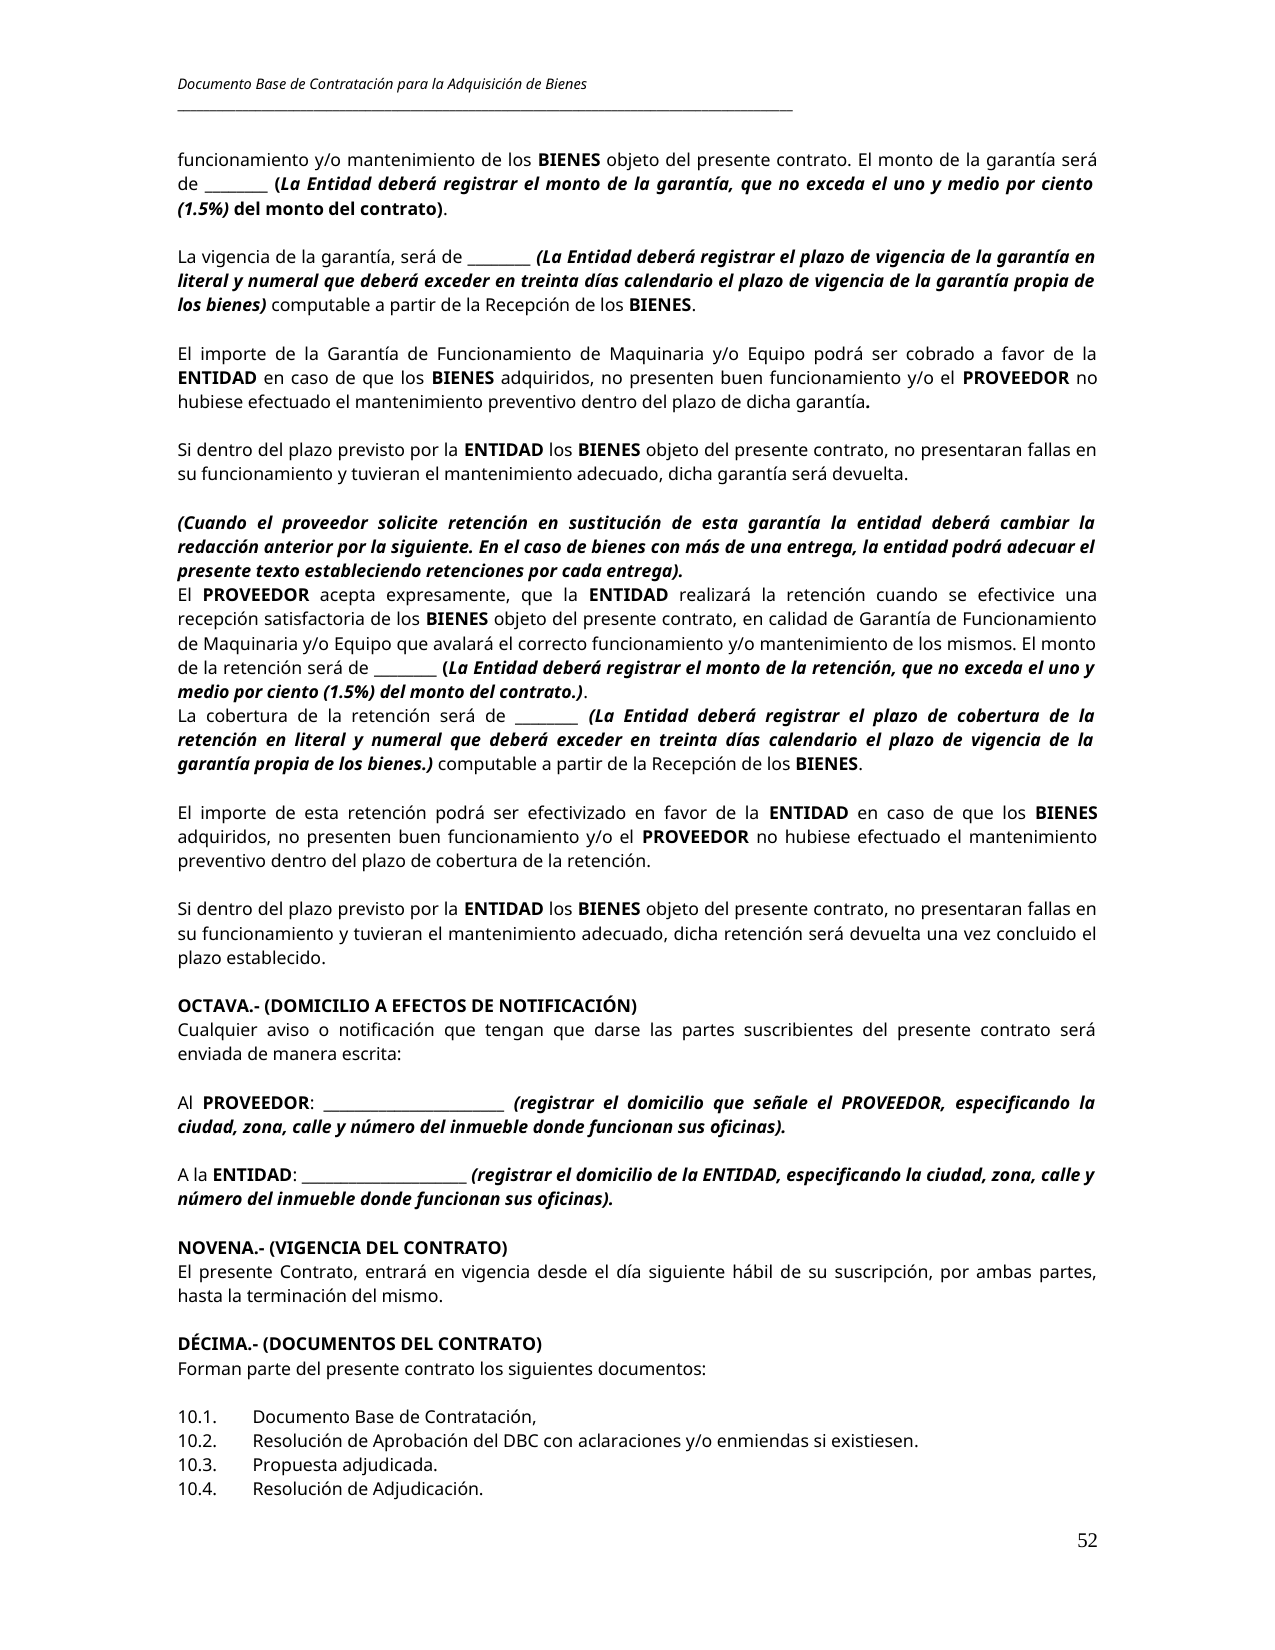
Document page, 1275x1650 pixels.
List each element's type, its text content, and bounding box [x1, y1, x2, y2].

text Al PROVEEDOR: _______________________ (registrar el domicilio que señale el PROVEEDOR, especificando la ciudad, zona, calle y número del inmueble donde funcionan sus oficinas). [177, 1090, 1098, 1138]
text NOVENA.- (VIGENCIA DEL CONTRATO) [177, 1235, 1098, 1259]
text Si dentro del plazo previsto por la ENTIDAD los BIENES objeto del presente contrato, no presentaran fallas en su funcionamiento y tuvieran el mantenimiento adecuado, dicha retención será devuelta una vez concluido el plazo establecido. [177, 897, 1098, 969]
text A la ENTIDAD: _____________________ (registrar el domicilio de la ENTIDAD, especificando la ciudad, zona, calle y número del inmueble donde funcionan sus oficinas). [177, 1163, 1098, 1211]
text El PROVEEDOR acepta expresamente, que la ENTIDAD realizará la retención cuando se efectivice una recepción satisfactoria de los BIENES objeto del presente contrato, en calidad de Garantía de Funcionamiento de Maquinaria y/o Equipo que avalará el correcto funcionamiento y/o mantenimiento de los mismos. El monto de la retención será de ________ (La Entidad deberá registrar el monto de la retención, que no exceda el uno y medio por ciento (1.5%) del monto del contrato.). [177, 583, 1098, 703]
text La cobertura de la retención será de ________ (La Entidad deberá registrar el plazo de cobertura de la retención en literal y numeral que deberá exceder en treinta días calendario el plazo de vigencia de la garantía propia de los bienes.) computable a partir de la Recepción de los BIENES. [177, 703, 1098, 776]
text Si dentro del plazo previsto por la ENTIDAD los BIENES objeto del presente contrato, no presentaran fallas en su funcionamiento y tuvieran el mantenimiento adecuado, dicha garantía será devuelta. [177, 438, 1098, 486]
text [177, 148, 1098, 220]
text OCTAVA.- (DOMICILIO A EFECTOS DE NOTIFICACIÓN) [177, 993, 1098, 1018]
text El importe de esta retención podrá ser efectivizado en favor de la ENTIDAD en caso de que los BIENES adquiridos, no presenten buen funcionamiento y/o el PROVEEDOR no hubiese efectuado el mantenimiento preventivo dentro del plazo de cobertura de la retención. [177, 800, 1098, 873]
list Resolución de Aprobación del DBC con aclaraciones y/o enmiendas si existiesen. [177, 1428, 1098, 1453]
list Propuesta adjudicada. [177, 1453, 1098, 1477]
text La vigencia de la garantía, será de ________ (La Entidad deberá registrar el plazo de vigencia de la garantía en literal y numeral que deberá exceder en treinta días calendario el plazo de vigencia de la garantía propia de los bienes) computable a partir de la Recepción de los BIENES. [177, 244, 1098, 317]
text Cualquier aviso o notificación que tengan que darse las partes suscribientes del presente contrato será enviada de manera escrita: [177, 1018, 1098, 1066]
text El importe de la Garantía de Funcionamiento de Maquinaria y/o Equipo podrá ser cobrado a favor de la ENTIDAD en caso de que los BIENES adquiridos, no presenten buen funcionamiento y/o el PROVEEDOR no hubiese efectuado el mantenimiento preventivo dentro del plazo de dicha garantía. [177, 341, 1098, 413]
text El presente Contrato, entrará en vigencia desde el día siguiente hábil de su suscripción, por ambas partes, hasta la terminación del mismo. [177, 1259, 1098, 1308]
text (Cuando el proveedor solicite retención en sustitución de esta garantía la entidad deberá cambiar la redacción anterior por la siguiente. En el caso de bienes con más de una entrega, la entidad podrá adecuar el presente texto estableciendo retenciones por cada entrega). [177, 510, 1098, 583]
list Resolución de Adjudicación. [177, 1477, 1098, 1501]
text DÉCIMA.- (DOCUMENTOS DEL CONTRATO) [177, 1332, 1098, 1356]
list Documento Base de Contratación, [177, 1404, 1098, 1428]
text Forman parte del presente contrato los siguientes documentos: [177, 1356, 1098, 1380]
